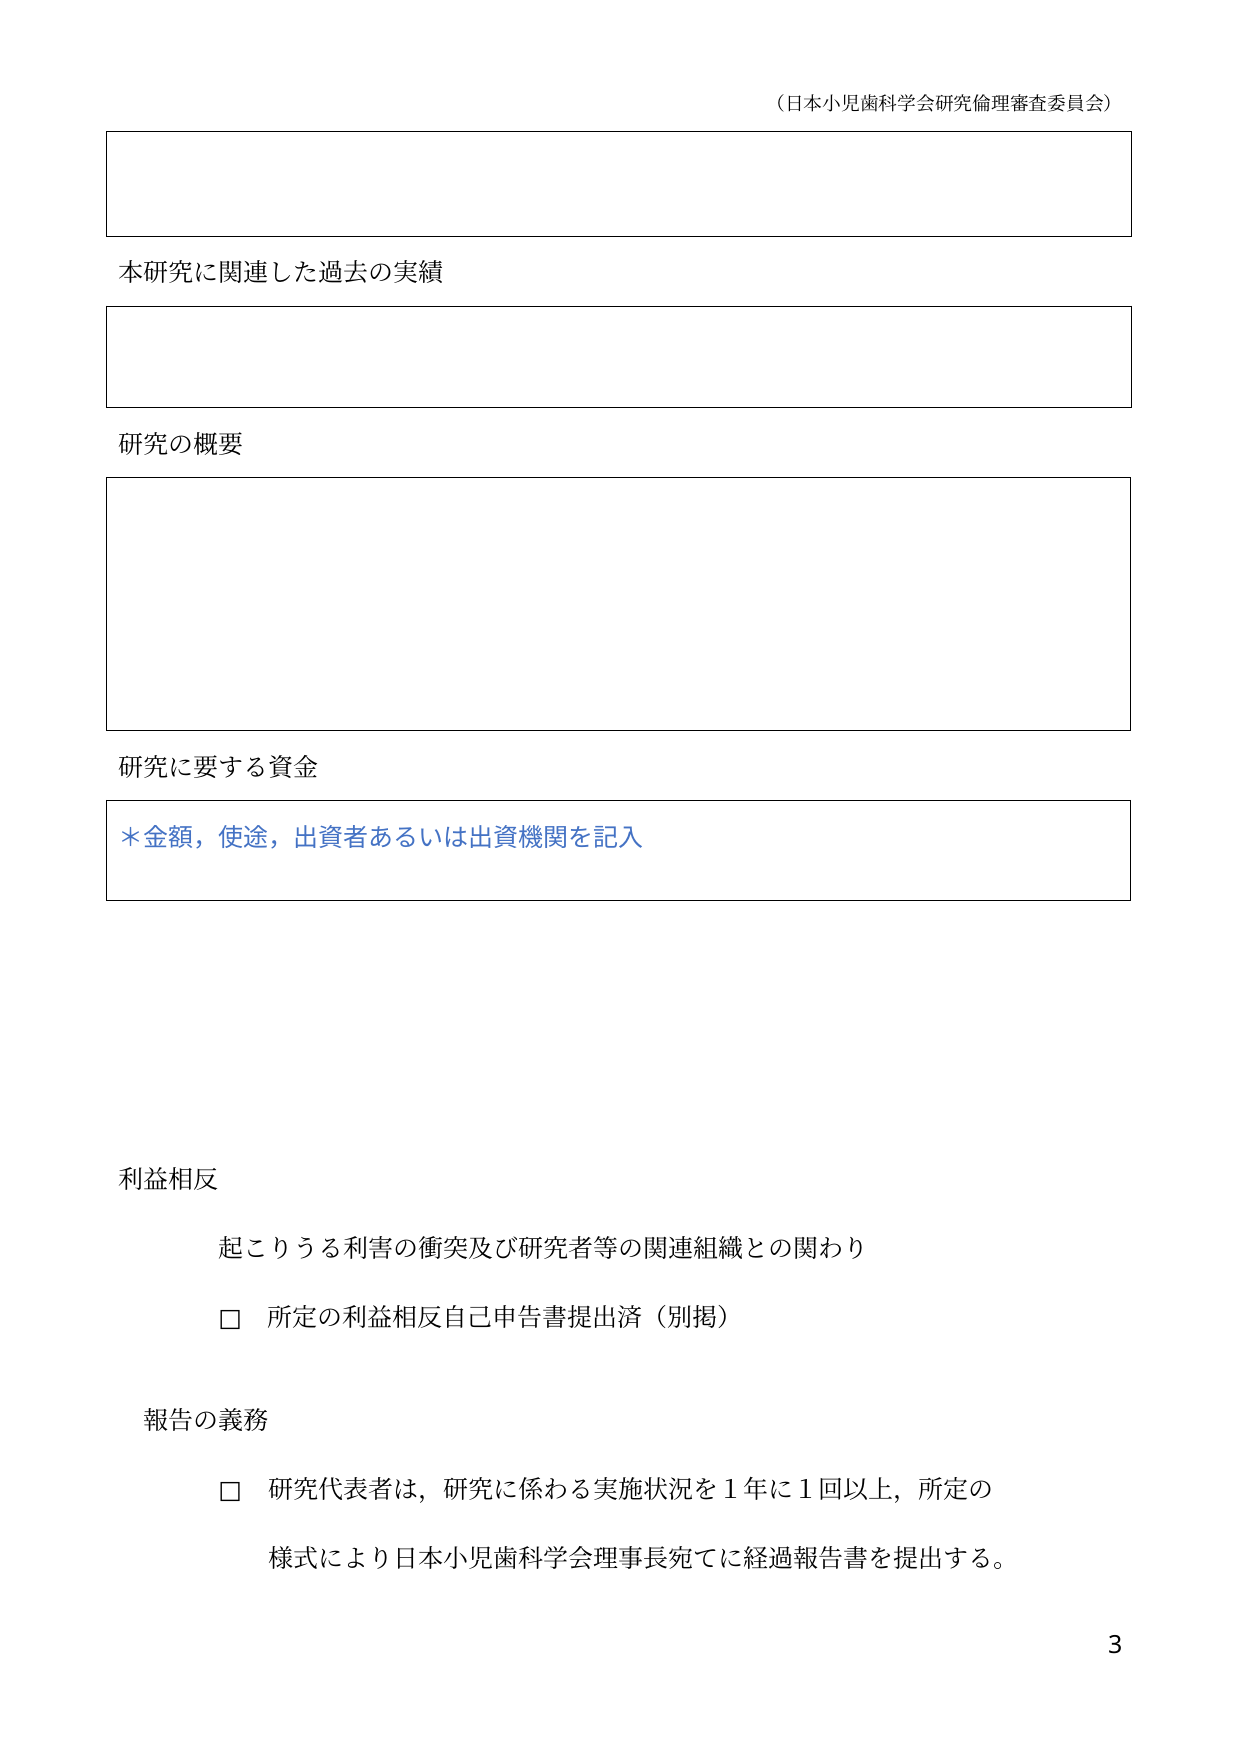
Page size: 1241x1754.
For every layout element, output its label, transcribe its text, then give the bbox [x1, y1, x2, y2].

text □ 所定の利益相反自己申告書提出済（別掲） [118, 1281, 1122, 1350]
text 報告の義務 [118, 1384, 1122, 1453]
list 様式により日本小児歯科学会理事長宛てに経過報告書を提出する。 [268, 1522, 1122, 1591]
table_header [107, 478, 1130, 730]
table_header [107, 307, 1131, 407]
text 本研究に関連した過去の実績 [118, 237, 1122, 306]
table_header [107, 132, 1131, 236]
text 研究に要する資金 [118, 731, 1122, 800]
table_header ＊金額，使途，出資者あるいは出資機関を記入 [107, 801, 1130, 900]
text 研究の概要 [118, 408, 1122, 477]
list 研究代表者は，研究に係わる実施状況を１年に１回以上，所定の [218, 1453, 1122, 1522]
text 利益相反 [118, 1143, 1122, 1212]
text 起こりうる利害の衝突及び研究者等の関連組織との関わり [118, 1212, 1122, 1281]
